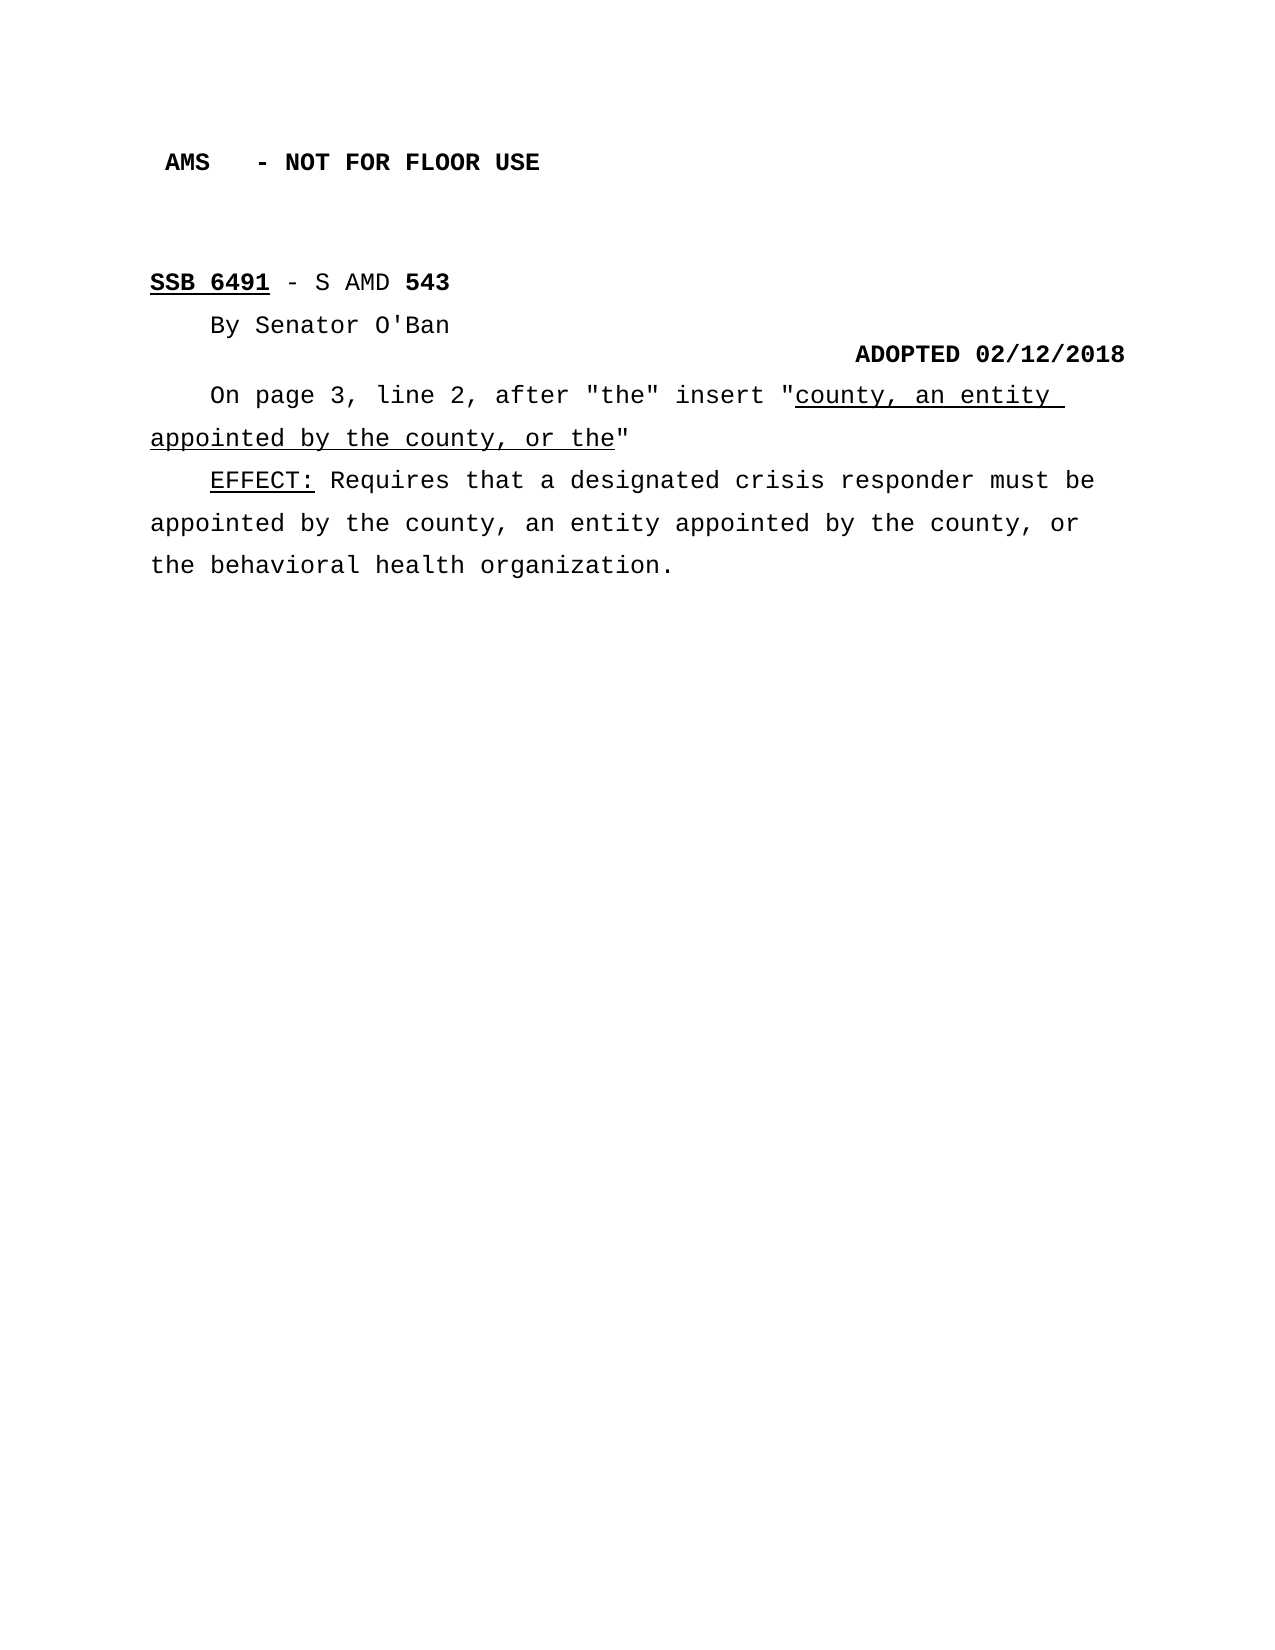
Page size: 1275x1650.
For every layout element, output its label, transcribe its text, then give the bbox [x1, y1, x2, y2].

text ADOPTED 02/12/2018 [150, 342, 1125, 370]
text By Senator O'Ban [150, 299, 1125, 342]
text AMS - NOT FOR FLOOR USE [150, 150, 1125, 178]
text On page 3, line 2, after "the" insert "county, an entity appointed by the county, or the" [150, 370, 1125, 455]
text EFFECT: Requires that a designated crisis responder must be appointed by the county, an entity appointed by the county, or the behavioral health organization. [150, 455, 1125, 582]
text SSB 6491 - S AMD 543 [150, 257, 1125, 299]
